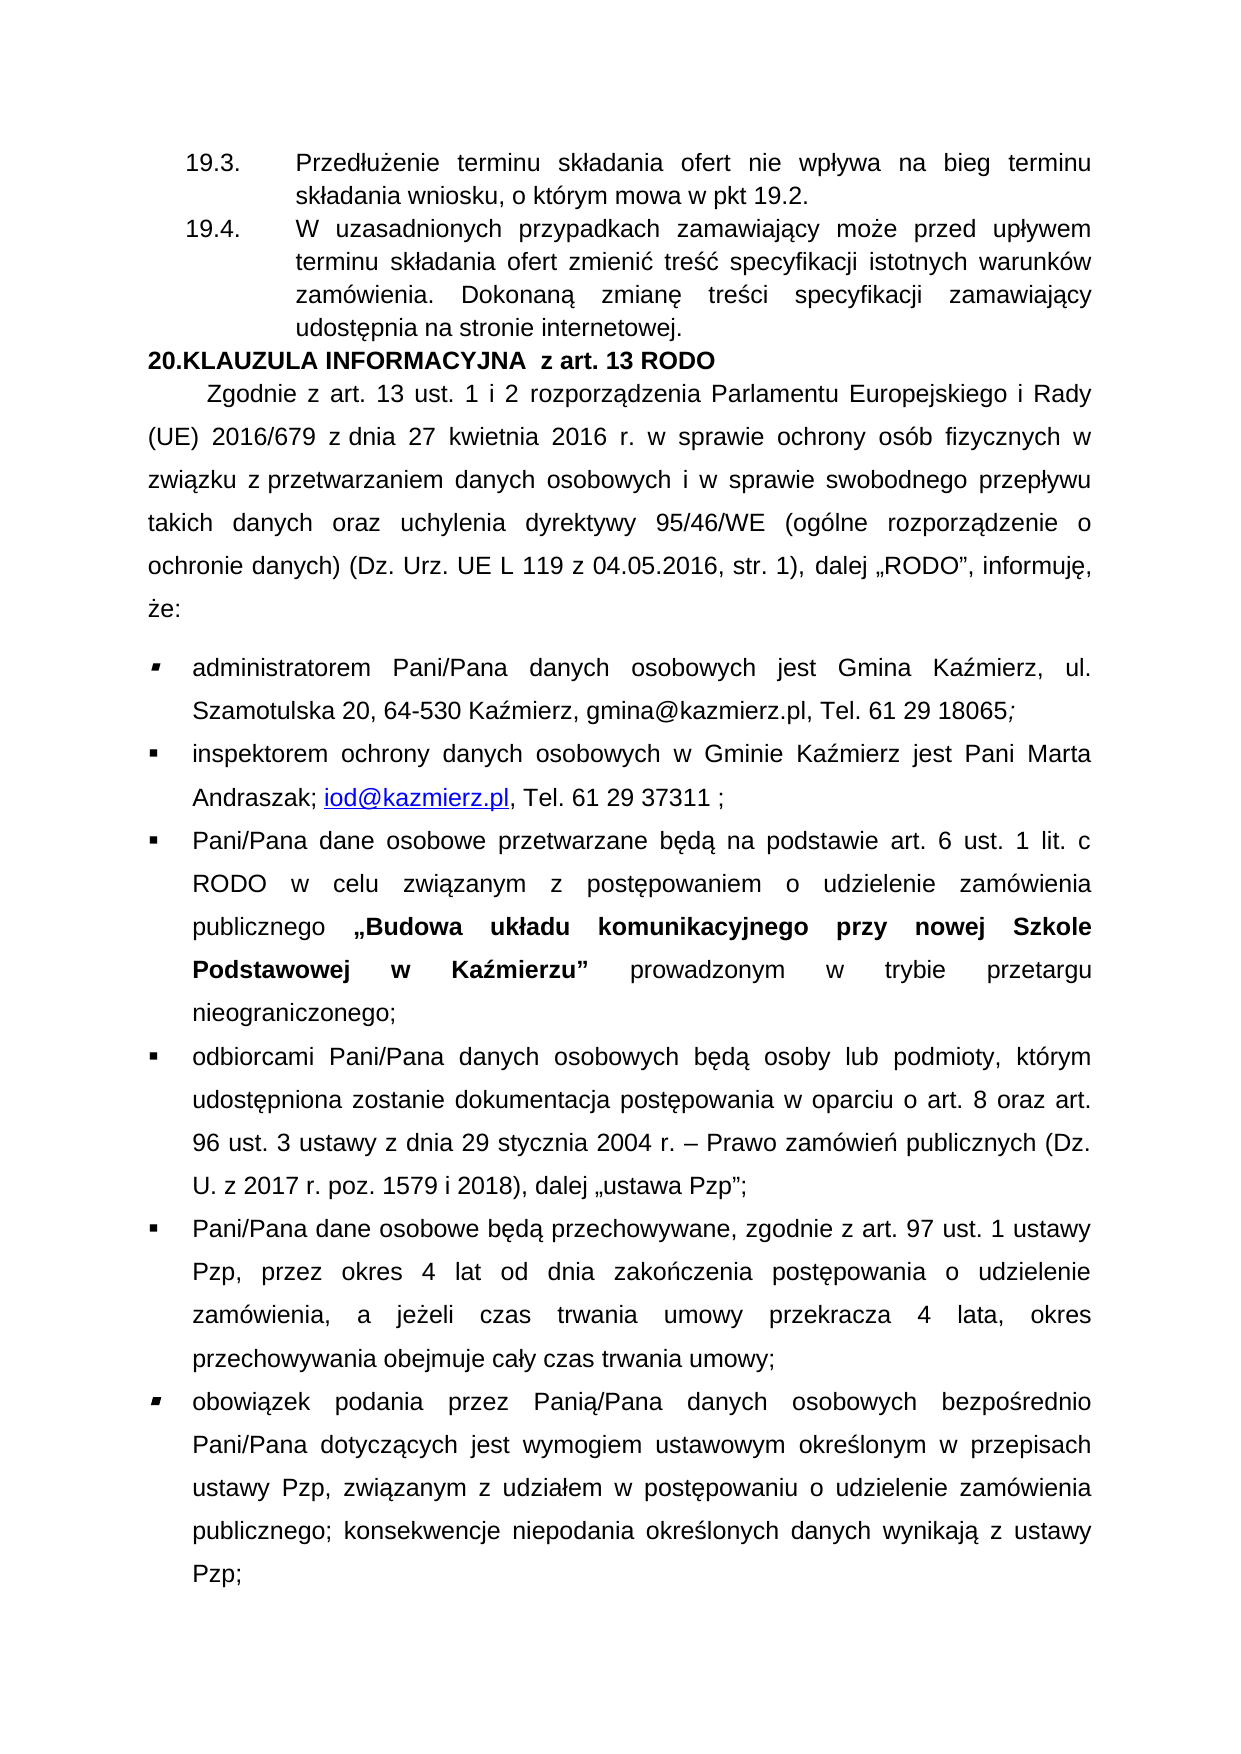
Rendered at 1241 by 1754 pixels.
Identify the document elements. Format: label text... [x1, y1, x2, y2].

list odbiorcami Pani/Pana danych osobowych będą osoby lub podmioty, którym udostępniona zostanie dokumentacja postępowania w oparciu o art. 8 oraz art. 96 ust. 3 ustawy z dnia 29 stycznia 2004 r. – Prawo zamówień publicznych (Dz. U. z 2017 r. poz. 1579 i 2018), dalej „ustawa Pzp”; [148, 1042, 1093, 1200]
text Zgodnie z art. 13 ust. 1 i 2 rozporządzenia Parlamentu Europejskiego i Rady (UE) 2016/679 z dnia 27 kwietnia 2016 r. w sprawie ochrony osób fizycznych w związku z przetwarzaniem danych osobowych i w sprawie swobodnego przepływu takich danych oraz uchylenia dyrektywy 95/46/WE (ogólne rozporządzenie o ochronie danych) (Dz. Urz. UE L 119 z 04.05.2016, str. 1), dalej „RODO”, informuję, że: [148, 379, 1093, 623]
list Przedłużenie terminu składania ofert nie wpływa na bieg terminu składania wniosku, o którym mowa w pkt 19.2. [185, 148, 1093, 209]
list Pani/Pana dane osobowe będą przechowywane, zgodnie z art. 97 ust. 1 ustawy Pzp, przez okres 4 lat od dnia zakończenia postępowania o udzielenie zamówienia, a jeżeli czas trwania umowy przekracza 4 lata, okres przechowywania obejmuje cały czas trwania umowy; [148, 1214, 1093, 1372]
list W uzasadnionych przypadkach zamawiający może przed upływem terminu składania ofert zmienić treść specyfikacji istotnych warunków zamówienia. Dokonaną zmianę treści specyfikacji zamawiający udostępnia na stronie internetowej. [185, 214, 1093, 341]
list 20.KLAUZULA INFORMACYJNA z art. 13 RODO [148, 346, 1093, 374]
list administratorem Pani/Pana danych osobowych jest Gmina Kaźmierz, ul. Szamotulska 20, 64-530 Kaźmierz, gmina@kazmierz.pl, Tel. 61 29 18065; [148, 653, 1093, 725]
list obowiązek podania przez Panią/Pana danych osobowych bezpośrednio Pani/Pana dotyczących jest wymogiem ustawowym określonym w przepisach ustawy Pzp, związanym z udziałem w postępowaniu o udzielenie zamówienia publicznego; konsekwencje niepodania określonych danych wynikają z ustawy Pzp; [148, 1387, 1093, 1588]
list inspektorem ochrony danych osobowych w Gminie Kaźmierz jest Pani Marta Andraszak; iod@kazmierz.pl, Tel. 61 29 37311 ; [148, 739, 1093, 811]
list Pani/Pana dane osobowe przetwarzane będą na podstawie art. 6 ust. 1 lit. c RODO w celu związanym z postępowaniem o udzielenie zamówienia publicznego „Budowa układu komunikacyjnego przy nowej Szkole Podstawowej w Kaźmierzu” prowadzonym w trybie przetargu nieograniczonego; [148, 826, 1093, 1027]
